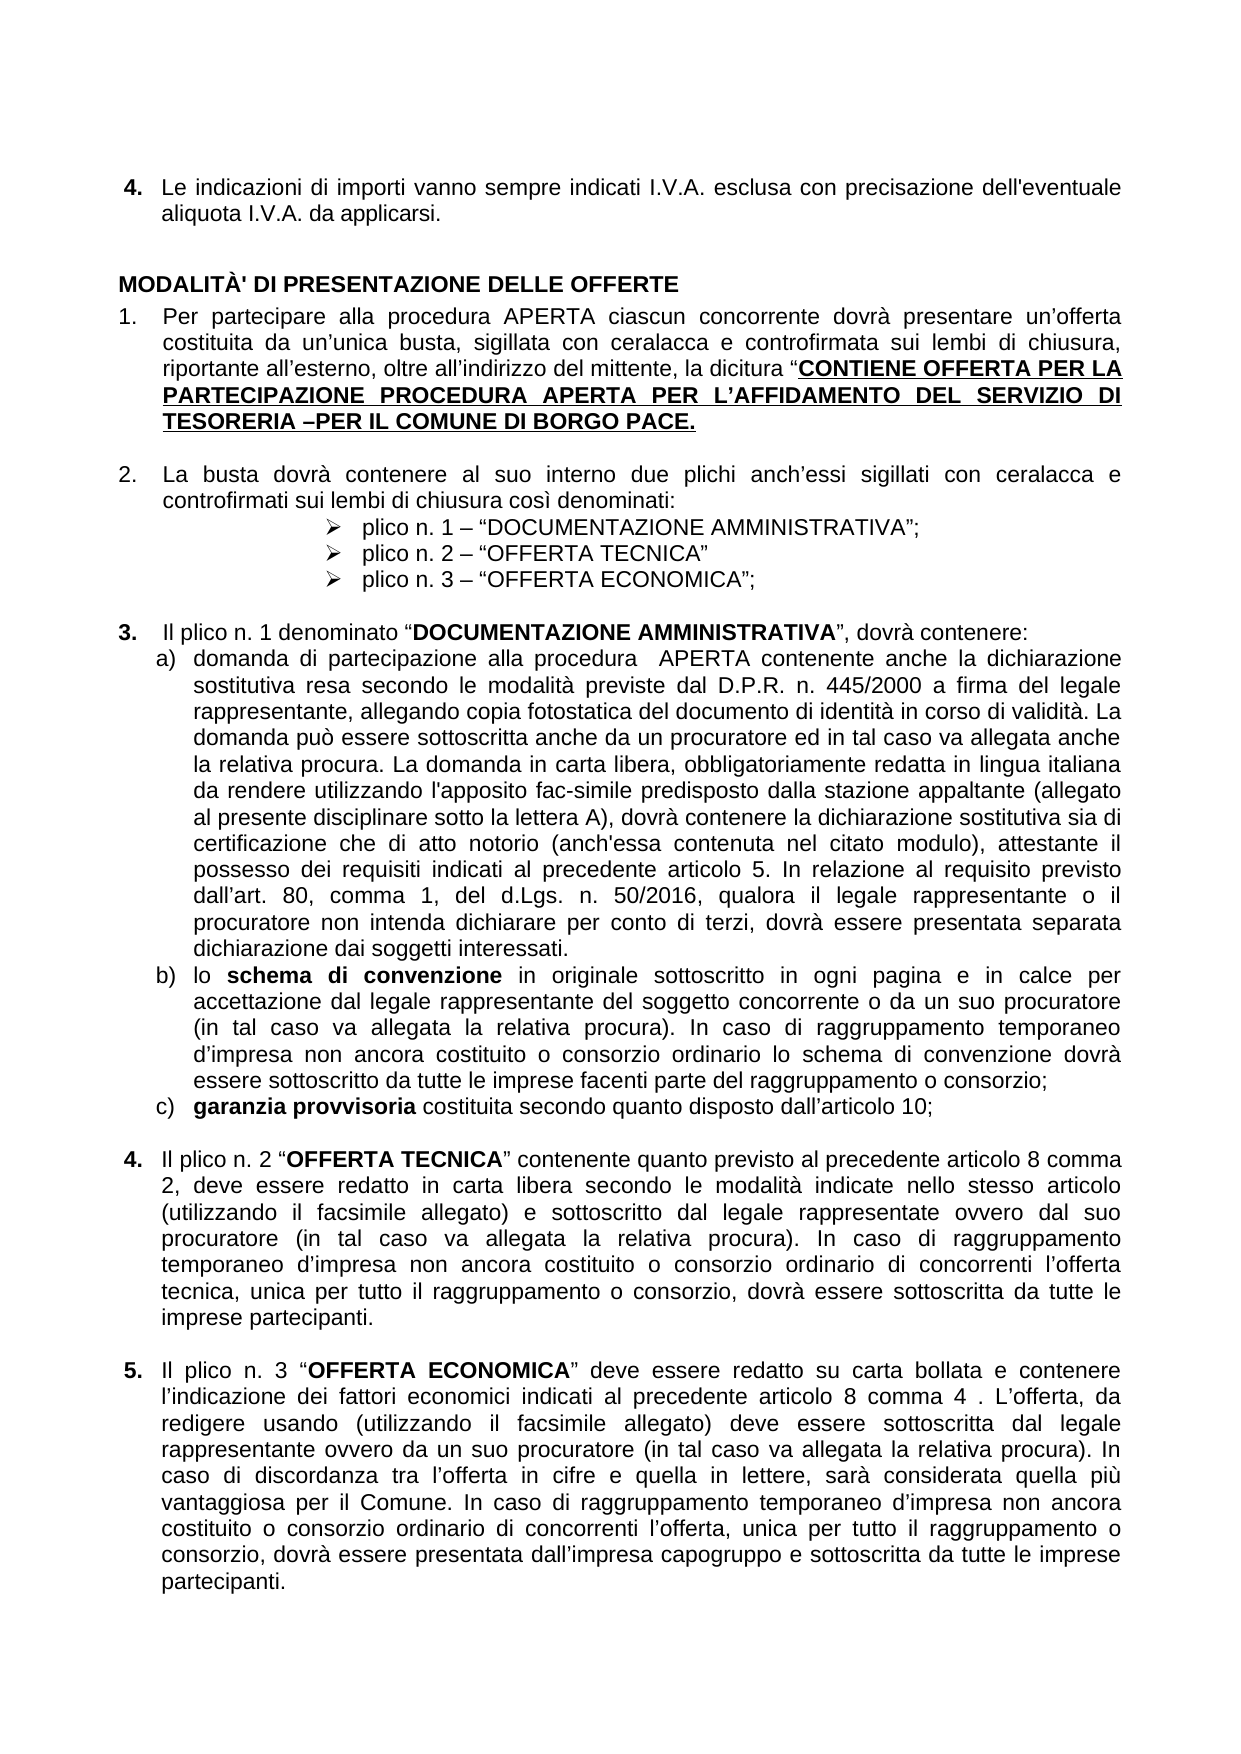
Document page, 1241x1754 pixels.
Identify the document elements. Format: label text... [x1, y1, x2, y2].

list Le indicazioni di importi vanno sempre indicati I.V.A. esclusa con precisazione dell'eventuale aliquota I.V.A. da applicarsi. [124, 174, 1122, 227]
list garanzia provvisoria costituita secondo quanto disposto dall’articolo 10; [156, 1093, 1122, 1120]
list Il plico n. 3 “OFFERTA ECONOMICA” deve essere redatto su carta bollata e contenere l’indicazione dei fattori economici indicati al precedente articolo 8 comma 4 . L’offerta, da redigere usando (utilizzando il facsimile allegato) deve essere sottoscritta dal legale rappresentante ovvero da un suo procuratore (in tal caso va allegata la relativa procura). In caso di discordanza tra l’offerta in cifre e quella in lettere, sarà considerata quella più vantaggiosa per il Comune. In caso di raggruppamento temporaneo d’impresa non ancora costituito o consorzio ordinario di concorrenti l’offerta, unica per tutto il raggruppamento o consorzio, dovrà essere presentata dall’impresa capogruppo e sottoscritta da tutte le imprese partecipanti. [124, 1357, 1122, 1594]
list Il plico n. 1 denominato “DOCUMENTAZIONE AMMINISTRATIVA”, dovrà contenere: [118, 619, 1122, 645]
list La busta dovrà contenere al suo interno due plichi anch’essi sigillati con ceralacca e controfirmati sui lembi di chiusura così denominati: [118, 461, 1122, 513]
list plico n. 1 – “documentazione amministrativa”; [324, 513, 1122, 540]
list lo schema di convenzione in originale sottoscritto in ogni pagina e in calce per accettazione dal legale rappresentante del soggetto concorrente o da un suo procuratore (in tal caso va allegata la relativa procura). In caso di raggruppamento temporaneo d’impresa non ancora costituito o consorzio ordinario lo schema di convenzione dovrà essere sottoscritto da tutte le imprese facenti parte del raggruppamento o consorzio; [156, 962, 1122, 1093]
list plico n. 3 – “offerta ECONOMICA”; [324, 566, 1122, 593]
list MODALITÀ' DI PRESENTAZIONE DELLE OFFERTE [118, 253, 1122, 303]
list domanda di partecipazione alla procedura APERTA contenente anche la dichiarazione sostitutiva resa secondo le modalità previste dal D.P.R. n. 445/2000 a firma del legale rappresentante, allegando copia fotostatica del documento di identità in corso di validità. La domanda può essere sottoscritta anche da un procuratore ed in tal caso va allegata anche la relativa procura. La domanda in carta libera, obbligatoriamente redatta in lingua italiana da rendere utilizzando l'apposito fac-simile predisposto dalla stazione appaltante (allegato al presente disciplinare sotto la lettera A), dovrà contenere la dichiarazione sostitutiva sia di certificazione che di atto notorio (anch'essa contenuta nel citato modulo), attestante il possesso dei requisiti indicati al precedente articolo 5. In relazione al requisito previsto dall’art. 80, comma 1, del d.Lgs. n. 50/2016, qualora il legale rappresentante o il procuratore non intenda dichiarare per conto di terzi, dovrà essere presentata separata dichiarazione dai soggetti interessati. [156, 645, 1122, 962]
list Per partecipare alla procedura APERTA ciascun concorrente dovrà presentare un’offerta costituita da un’unica busta, sigillata con ceralacca e controfirmata sui lembi di chiusura, riportante all’esterno, oltre all’indirizzo del mittente, la dicitura “CONTIENE OFFERTA PER LA PARTECIPAZIONE PROCEDURA APERTA PER L’AFFIDAMENTO DEL SERVIZIO DI TESORERIA –PER IL COMUNE DI BORGO PACE. [118, 303, 1122, 434]
list Il plico n. 2 “OFFERTA TECNICA” contenente quanto previsto al precedente articolo 8 comma 2, deve essere redatto in carta libera secondo le modalità indicate nello stesso articolo (utilizzando il facsimile allegato) e sottoscritto dal legale rappresentate ovvero dal suo procuratore (in tal caso va allegata la relativa procura). In caso di raggruppamento temporaneo d’impresa non ancora costituito o consorzio ordinario di concorrenti l’offerta tecnica, unica per tutto il raggruppamento o consorzio, dovrà essere sottoscritta da tutte le imprese partecipanti. [124, 1146, 1122, 1331]
list plico n. 2 – “OFFERTA TECNICA” [324, 540, 1122, 566]
